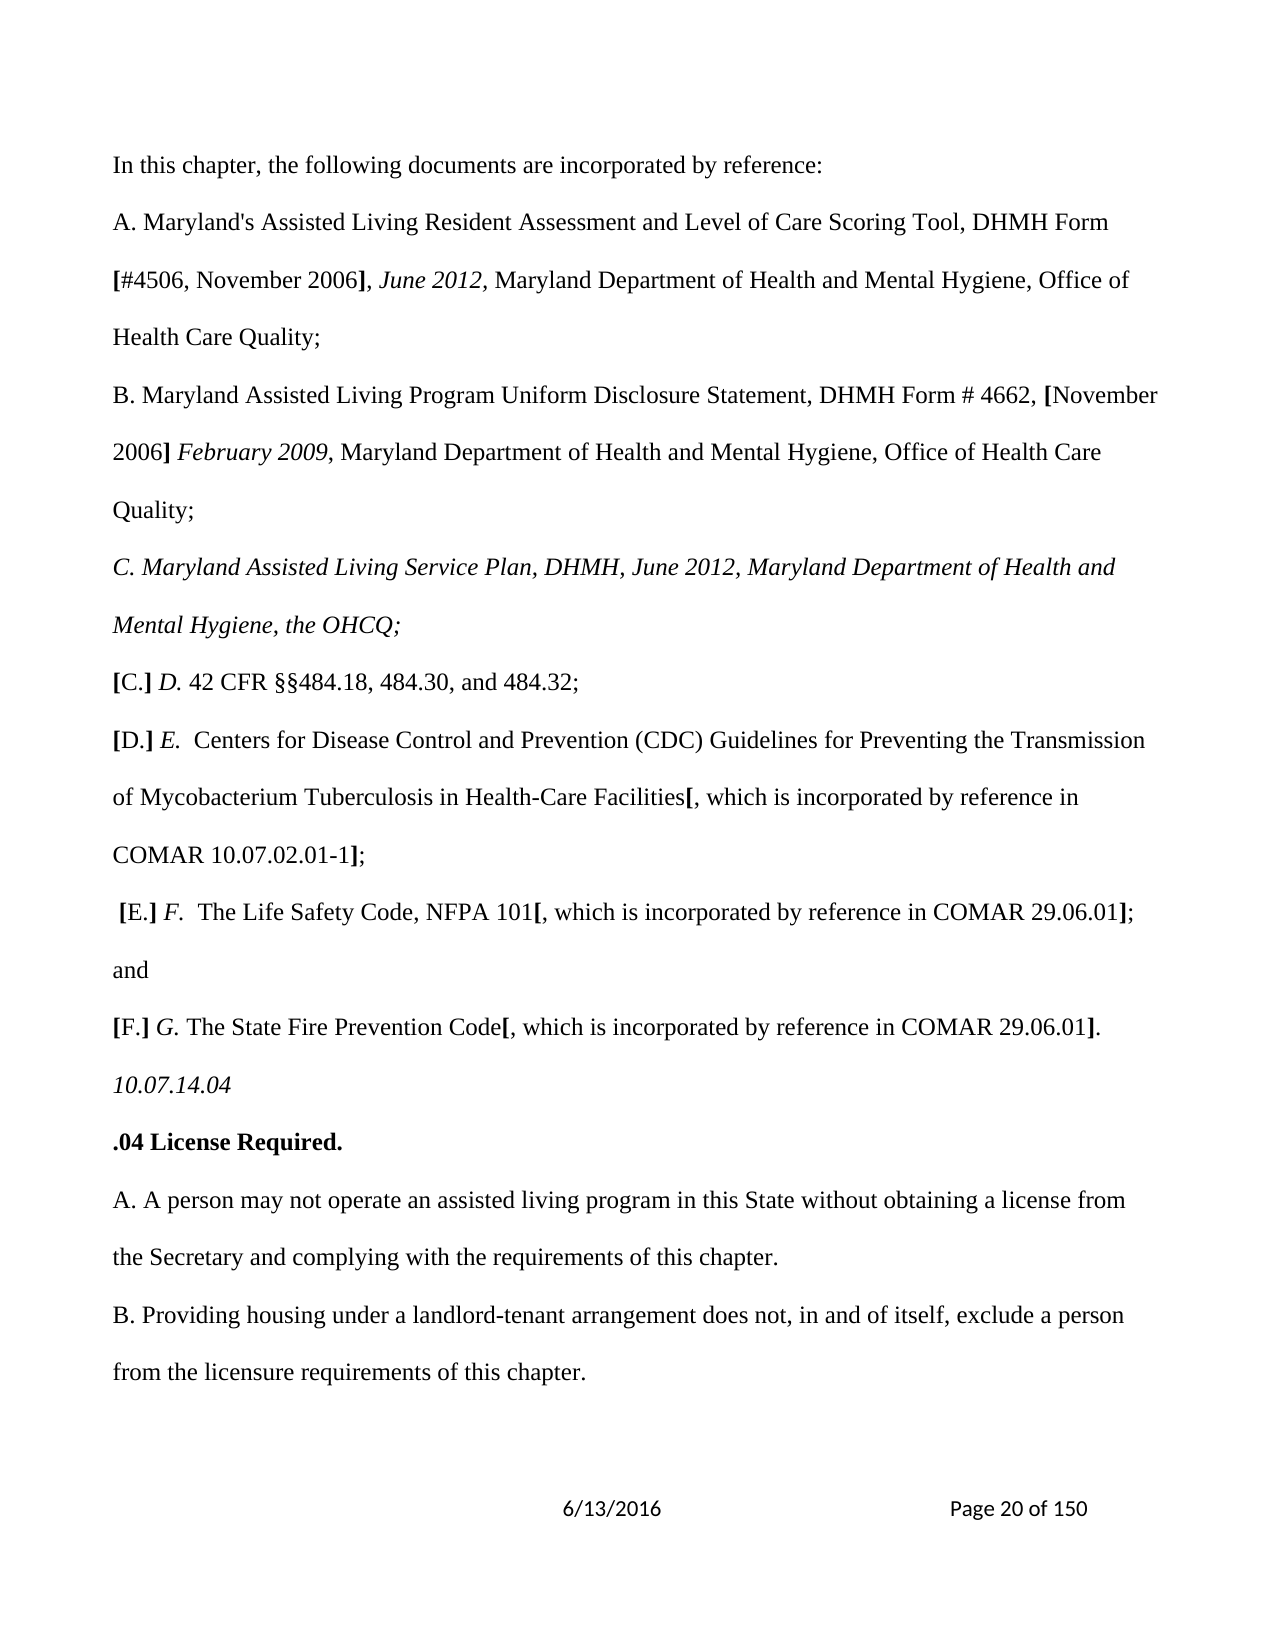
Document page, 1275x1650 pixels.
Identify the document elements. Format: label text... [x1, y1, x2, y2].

text [F.] G. The State Fire Prevention Code[, which is incorporated by reference in COMAR 29.06.01]. [112, 1012, 1162, 1041]
text [C.] D. 42 CFR §§484.18, 484.30, and 484.32; [112, 667, 1162, 696]
text [D.] E. Centers for Disease Control and Prevention (CDC) Guidelines for Preventing the Transmission of Mycobacterium Tuberculosis in Health-Care Facilities[, which is incorporated by reference in COMAR 10.07.02.01-1]; [112, 725, 1162, 869]
text A. Maryland's Assisted Living Resident Assessment and Level of Care Scoring Tool, DHMH Form [#4506, November 2006], June 2012, Maryland Department of Health and Mental Hygiene, Office of Health Care Quality; [112, 207, 1162, 351]
text [E.] F. The Life Safety Code, NFPA 101[, which is incorporated by reference in COMAR 29.06.01]; and [112, 897, 1162, 984]
text 10.07.14.04 [112, 1070, 1162, 1099]
text C. Maryland Assisted Living Service Plan, DHMH, June 2012, Maryland Department of Health and Mental Hygiene, the OHCQ; [112, 552, 1162, 639]
text A. A person may not operate an assisted living program in this State without obtaining a license from the Secretary and complying with the requirements of this chapter. [112, 1185, 1162, 1271]
text B. Maryland Assisted Living Program Uniform Disclosure Statement, DHMH Form # 4662, [November 2006] February 2009, Maryland Department of Health and Mental Hygiene, Office of Health Care Quality; [112, 380, 1162, 524]
text In this chapter, the following documents are incorporated by reference: [112, 150, 1162, 179]
subtitle .04 License Required. [112, 1127, 1162, 1156]
text B. Providing housing under a landlord-tenant arrangement does not, in and of itself, exclude a person from the licensure requirements of this chapter. [112, 1300, 1162, 1386]
